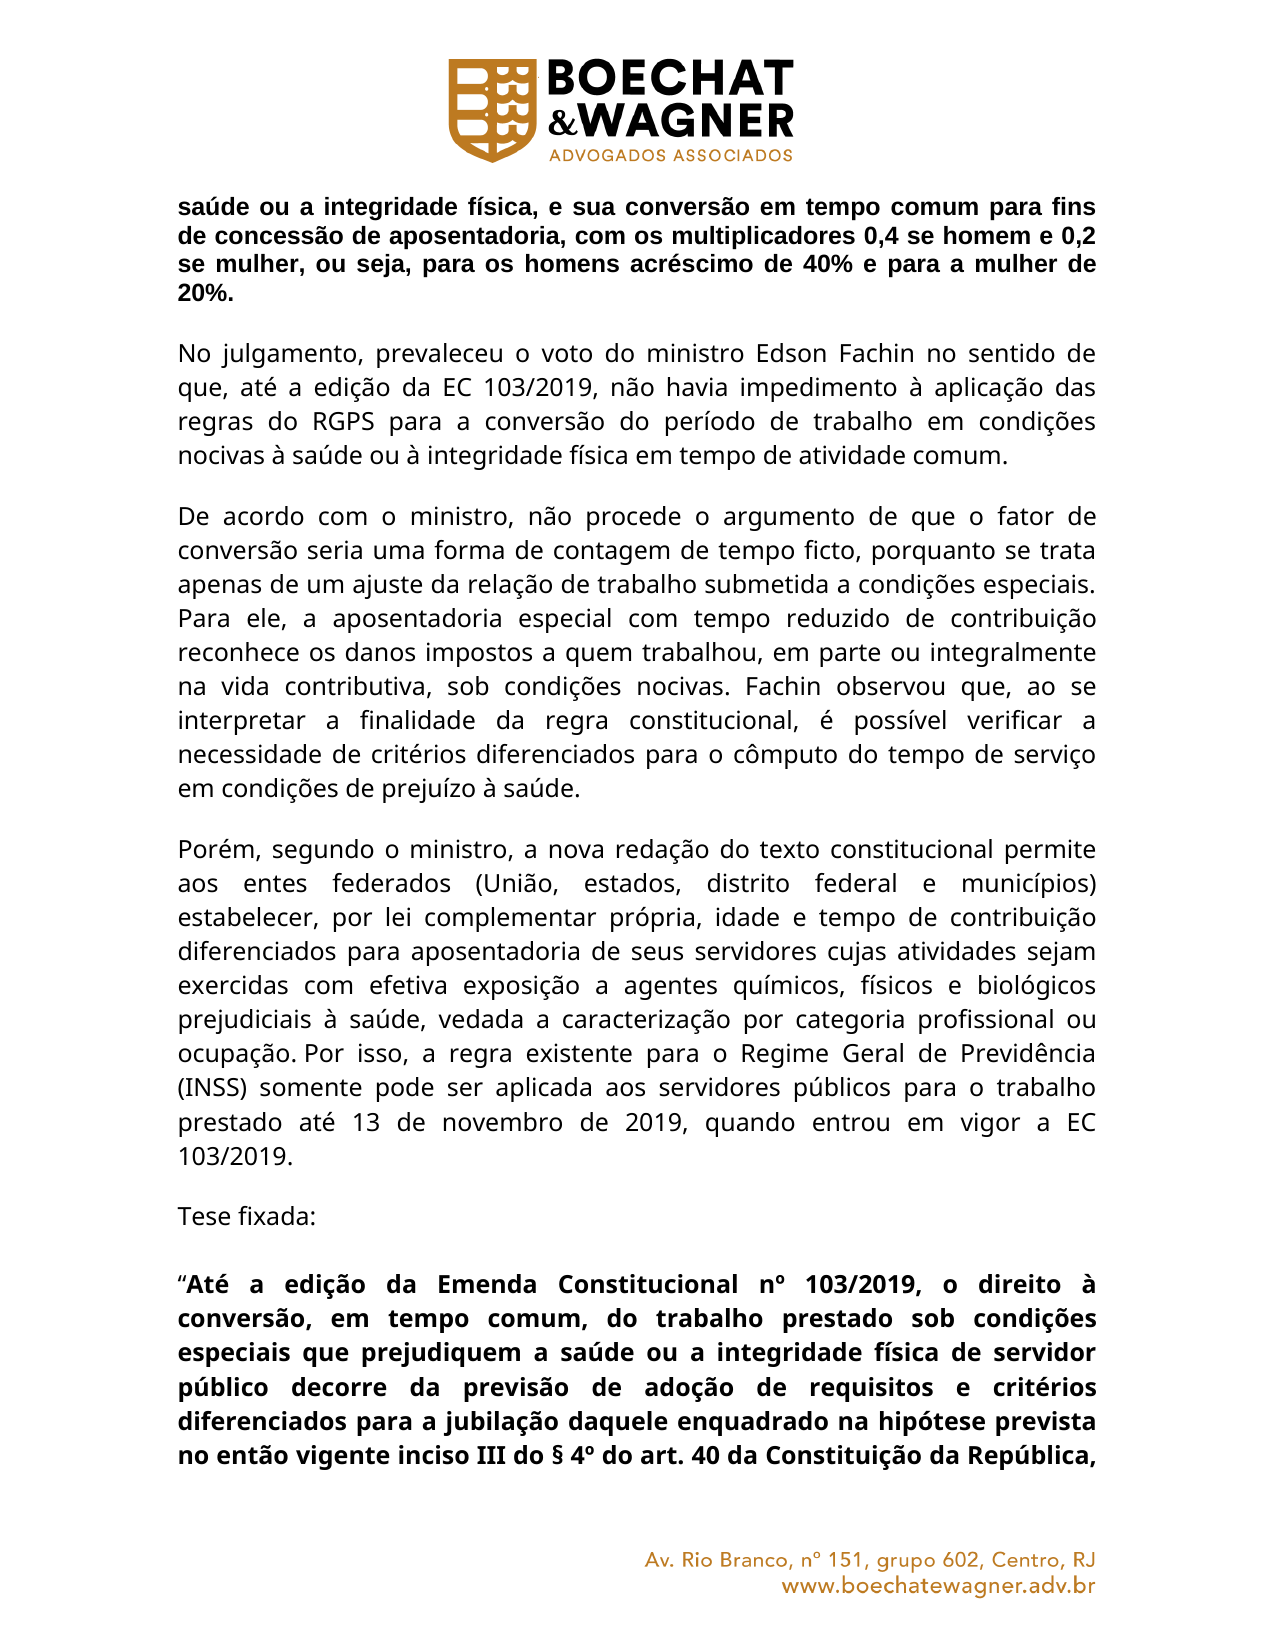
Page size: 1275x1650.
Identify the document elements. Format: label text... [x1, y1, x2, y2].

text No julgamento, prevaleceu o voto do ministro Edson Fachin no sentido de que, até a edição da EC 103/2019, não havia impedimento à aplicação das regras do RGPS para a conversão do período de trabalho em condições nocivas à saúde ou à integridade física em tempo de atividade comum. [177, 336, 1098, 472]
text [177, 192, 1098, 307]
text De acordo com o ministro, não procede o argumento de que o fator de conversão seria uma forma de contagem de tempo ficto, porquanto se trata apenas de um ajuste da relação de trabalho submetida a condições especiais. Para ele, a aposentadoria especial com tempo reduzido de contribuição reconhece os danos impostos a quem trabalhou, em parte ou integralmente na vida contributiva, sob condições nocivas. Fachin observou que, ao se interpretar a finalidade da regra constitucional, é possível verificar a necessidade de critérios diferenciados para o cômputo do tempo de serviço em condições de prejuízo à saúde. [177, 498, 1098, 805]
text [177, 1267, 1098, 1471]
text Tese fixada: [177, 1199, 1098, 1233]
picture [1, 1, 1239, 1650]
text Porém, segundo o ministro, a nova redação do texto constitucional permite aos entes federados (União, estados, distrito federal e municípios) estabelecer, por lei complementar própria, idade e tempo de contribuição diferenciados para aposentadoria de seus servidores cujas atividades sejam exercidas com efetiva exposição a agentes químicos, físicos e biológicos prejudiciais à saúde, vedada a caracterização por categoria profissional ou ocupação. Por isso, a regra existente para o Regime Geral de Previdência (INSS) somente pode ser aplicada aos servidores públicos para o trabalho prestado até 13 de novembro de 2019, quando entrou em vigor a EC 103/2019. [177, 832, 1098, 1172]
